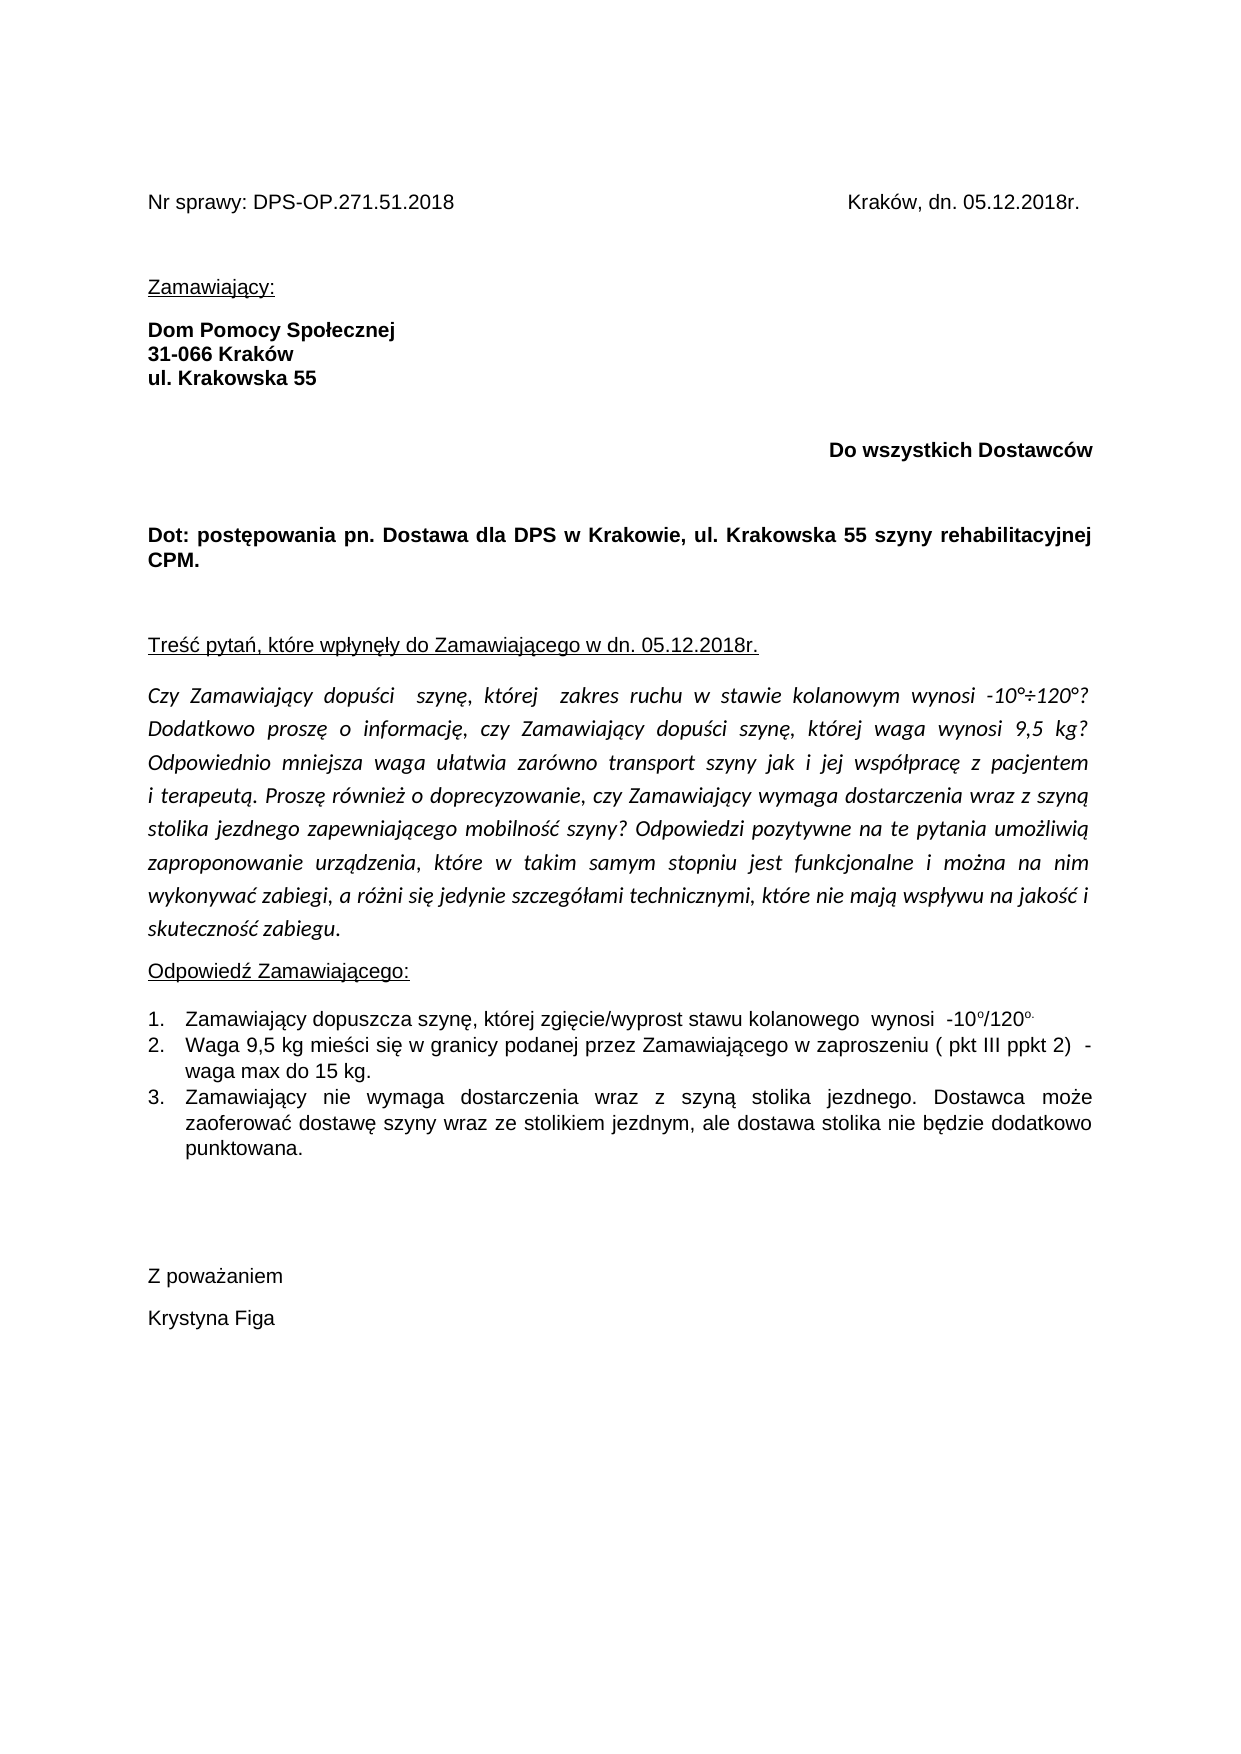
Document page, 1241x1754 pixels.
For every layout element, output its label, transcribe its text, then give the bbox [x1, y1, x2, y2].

list Waga 9,5 kg mieści się w granicy podanej przez Zamawiającego w zaproszeniu ( pkt III ppkt 2) - waga max do 15 kg. [148, 1033, 1093, 1083]
text Czy Zamawiający dopuści szynę, której zakres ruchu w stawie kolanowym wynosi -10°÷120°? Dodatkowo proszę o informację, czy Zamawiający dopuści szynę, której waga wynosi 9,5 kg? Odpowiednio mniejsza waga ułatwia zarówno transport szyny jak i jej współpracę z pacjentem i terapeutą. Proszę również o doprecyzowanie, czy Zamawiający wymaga dostarczenia wraz z szyną stolika jezdnego zapewniającego mobilność szyny? Odpowiedzi pozytywne na te pytania umożliwią zaproponowanie urządzenia, które w takim samym stopniu jest funkcjonalne i można na nim wykonywać zabiegi, a różni się jedynie szczegółami technicznymi, które nie mają wspływu na jakość i skuteczność zabiegu. [148, 676, 1093, 942]
text Zamawiający: [148, 275, 1093, 299]
text Z poważaniem [148, 1264, 1093, 1288]
text Dom Pomocy Społecznej [148, 318, 1093, 342]
text ul. Krakowska 55 [148, 366, 1093, 389]
list Zamawiający nie wymaga dostarczenia wraz z szyną stolika jezdnego. Dostawca może zaoferować dostawę szyny wraz ze stolikiem jezdnym, ale dostawa stolika nie będzie dodatkowo punktowana. [148, 1084, 1093, 1160]
text Krystyna Figa [148, 1306, 1093, 1330]
text Nr sprawy: DPS-OP.271.51.2018 Kraków, dn. 05.12.2018r. [148, 190, 1093, 214]
text Do wszystkich Dostawców [148, 437, 1093, 461]
text Odpowiedź Zamawiającego: [146, 959, 1093, 983]
text Dot: postępowania pn. Dostawa dla DPS w Krakowie, ul. Krakowska 55 szyny rehabilitacyjnej CPM. [148, 522, 1093, 572]
list Zamawiający dopuszcza szynę, której zgięcie/wyprost stawu kolanowego wynosi -10o/120o. [148, 1007, 1093, 1031]
text Treść pytań, które wpłynęły do Zamawiającego w dn. 05.12.2018r. [148, 633, 1093, 657]
text 31-066 Kraków [148, 342, 1093, 366]
